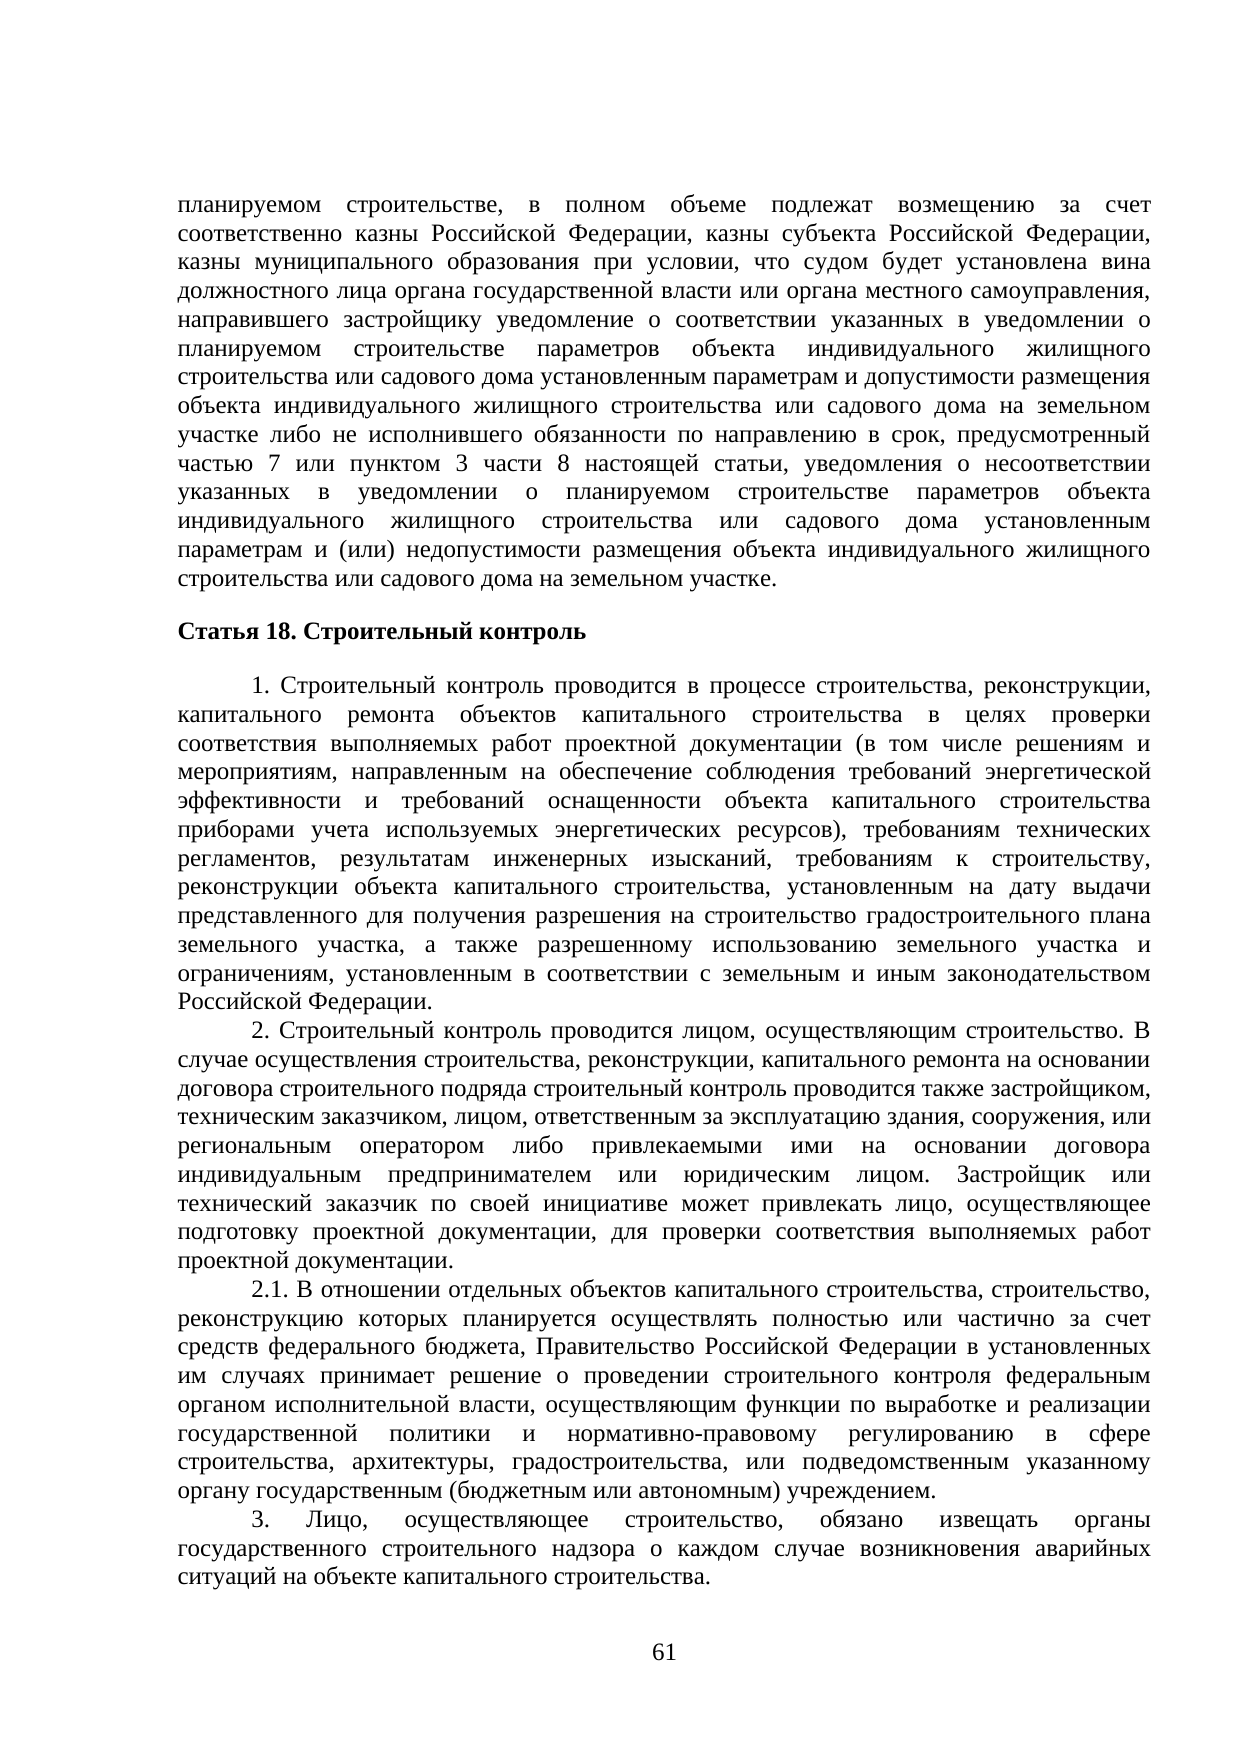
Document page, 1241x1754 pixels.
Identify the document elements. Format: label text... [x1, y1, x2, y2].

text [177, 189, 1152, 591]
text 1. Строительный контроль проводится в процессе строительства, реконструкции, капитального ремонта объектов капитального строительства в целях проверки соответствия выполняемых работ проектной документации (в том числе решениям и мероприятиям, направленным на обеспечение соблюдения требований энергетической эффективности и требований оснащенности объекта капитального строительства приборами учета используемых энергетических ресурсов), требованиям технических регламентов, результатам инженерных изысканий, требованиям к строительству, реконструкции объекта капитального строительства, установленным на дату выдачи представленного для получения разрешения на строительство градостроительного плана земельного участка, а также разрешенному использованию земельного участка и ограничениям, установленным в соответствии с земельным и иным законодательством Российской Федерации. [177, 670, 1152, 1015]
text Статья 18. Строительный контроль [177, 616, 1152, 645]
text 2. Строительный контроль проводится лицом, осуществляющим строительство. В случае осуществления строительства, реконструкции, капитального ремонта на основании договора строительного подряда строительный контроль проводится также застройщиком, техническим заказчиком, лицом, ответственным за эксплуатацию здания, сооружения, или региональным оператором либо привлекаемыми ими на основании договора индивидуальным предпринимателем или юридическим лицом. Застройщик или технический заказчик по своей инициативе может привлекать лицо, осуществляющее подготовку проектной документации, для проверки соответствия выполняемых работ проектной документации. [177, 1015, 1152, 1274]
text 3. Лицо, осуществляющее строительство, обязано извещать органы государственного строительного надзора о каждом случае возникновения аварийных ситуаций на объекте капитального строительства. [177, 1504, 1152, 1590]
text 2.1. В отношении отдельных объектов капитального строительства, строительство, реконструкцию которых планируется осуществлять полностью или частично за счет средств федерального бюджета, Правительство Российской Федерации в установленных им случаях принимает решение о проведении строительного контроля федеральным органом исполнительной власти, осуществляющим функции по выработке и реализации государственной политики и нормативно-правовому регулированию в сфере строительства, архитектуры, градостроительства, или подведомственным указанному органу государственным (бюджетным или автономным) учреждением. [177, 1274, 1152, 1504]
